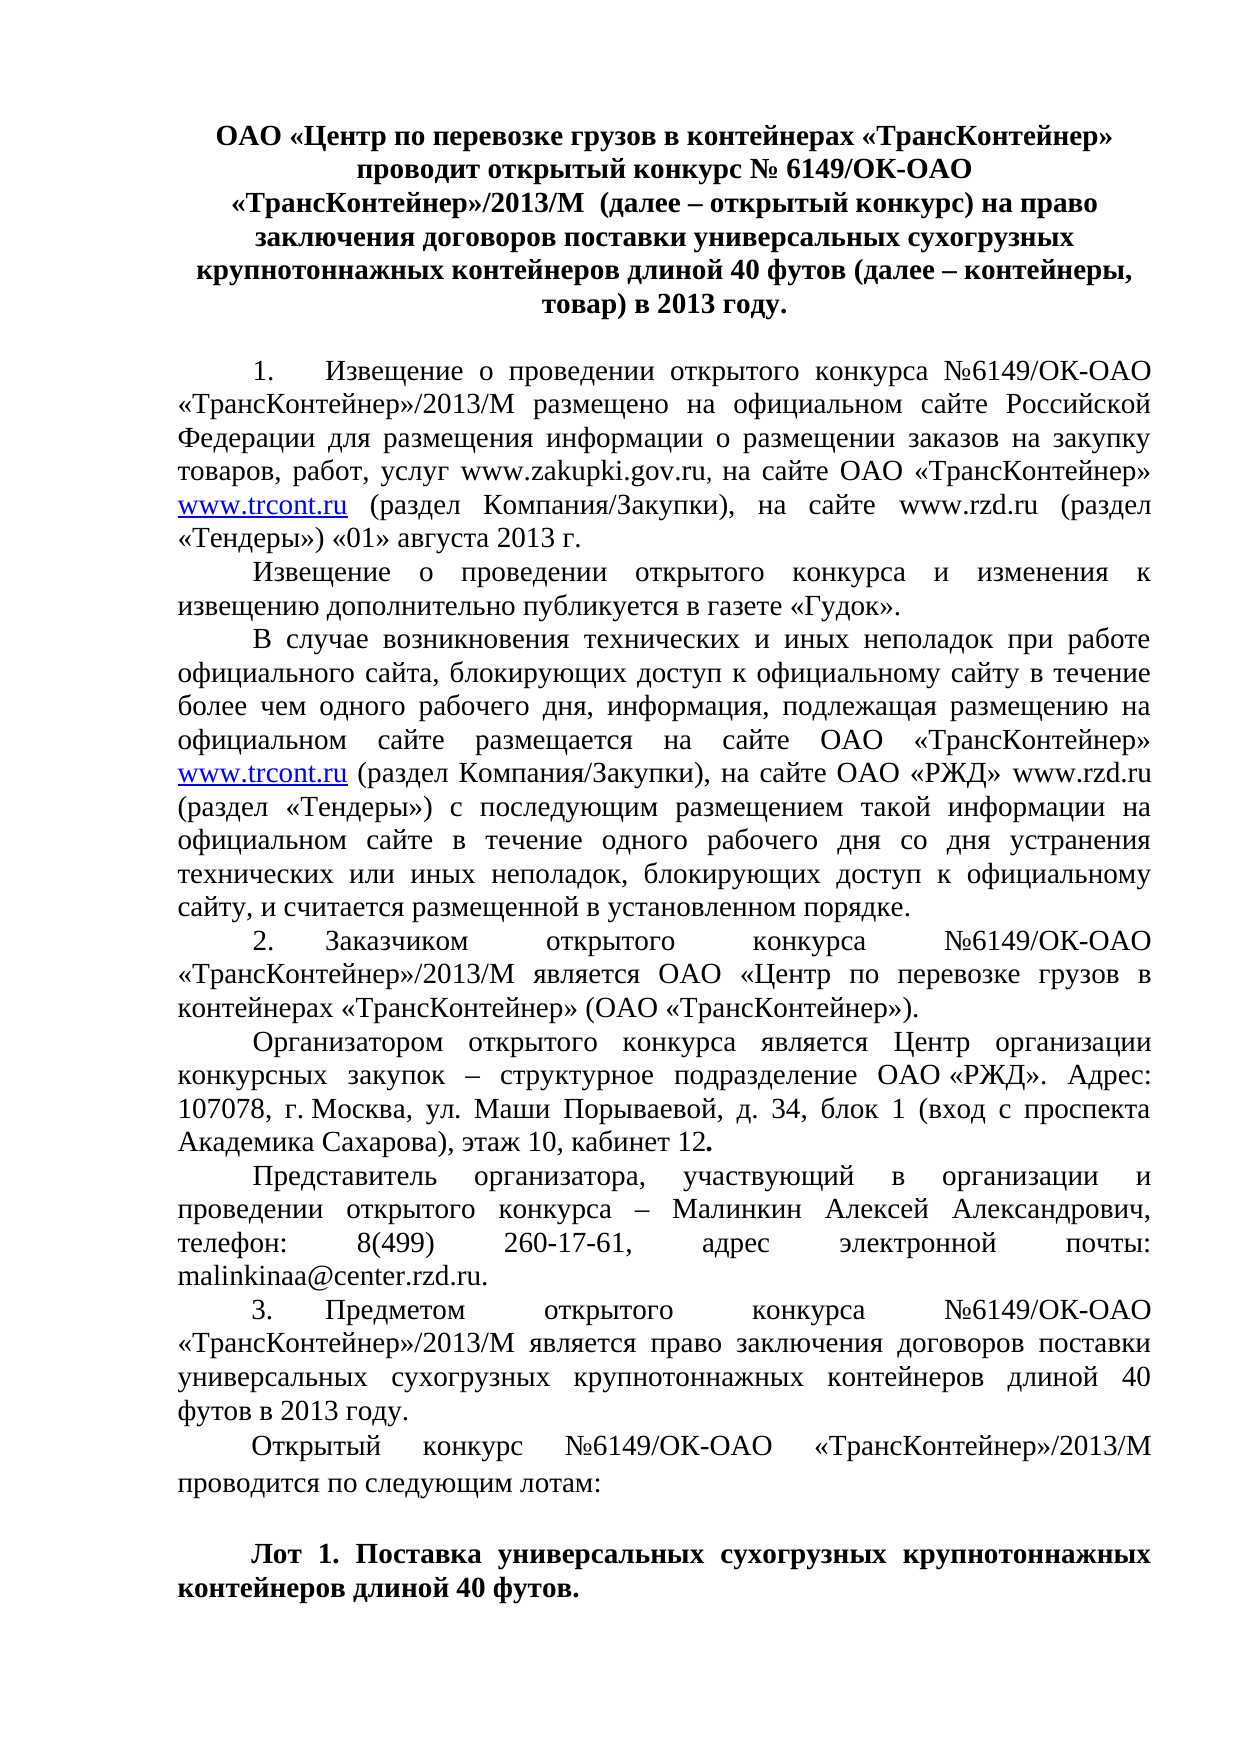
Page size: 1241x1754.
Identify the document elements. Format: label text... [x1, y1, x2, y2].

text Открытый конкурс №6149/ОК-ОАО «ТрансКонтейнер»/2013/М проводится по следующим лотам: [177, 1426, 1152, 1499]
list Заказчиком открытого конкурса №6149/ОК-ОАО «ТрансКонтейнер»/2013/М является ОАО «Центр по перевозке грузов в контейнерах «ТрансКонтейнер» (ОАО «ТрансКонтейнер»). [177, 923, 1152, 1024]
text Представитель организатора, участвующий в организации и проведении открытого конкурса – Малинкин Алексей Александрович, телефон: 8(499) 260-17-61, адрес электронной почты: malinkinaa@center.rzd.ru. [177, 1158, 1152, 1292]
text Лот 1. Поставка универсальных сухогрузных крупнотоннажных контейнеров длиной 40 футов. [177, 1536, 1152, 1603]
text Организатором открытого конкурса является Центр организации конкурсных закупок – структурное подразделение ОАО «РЖД». Адрес: 107078, г. Москва, ул. Маши Порываевой, д. 34, блок 1 (вход с проспекта Академика Сахарова), этаж 10, кабинет 12. [177, 1024, 1152, 1158]
list Предметом открытого конкурса №6149/ОК-ОАО «ТрансКонтейнер»/2013/М является право заключения договоров поставки универсальных сухогрузных крупнотоннажных контейнеров длиной 40 футов в 2013 году. [177, 1292, 1152, 1426]
list Извещение о проведении открытого конкурса №6149/ОК-ОАО «ТрансКонтейнер»/2013/М размещено на официальном сайте Российской Федерации для размещения информации о размещении заказов на закупку товаров, работ, услуг www.zakupki.gov.ru, на сайте ОАО «ТрансКонтейнер» www.trcont.ru (раздел Компания/Закупки), на сайте www.rzd.ru (раздел «Тендеры») «01» августа 2013 г. [177, 353, 1152, 554]
text ОАО «Центр по перевозке грузов в контейнерах «ТрансКонтейнер» проводит открытый конкурс № 6149/ОК-ОАО «ТрансКонтейнер»/2013/М (далее – открытый конкурс) на право заключения договоров поставки универсальных сухогрузных крупнотоннажных контейнеров длиной 40 футов (далее – контейнеры, товар) в 2013 году. [177, 118, 1152, 319]
text Извещение о проведении открытого конкурса и изменения к извещению дополнительно публикуется в газете «Гудок». [177, 554, 1152, 621]
text В случае возникновения технических и иных неполадок при работе официального сайта, блокирующих доступ к официальному сайту в течение более чем одного рабочего дня, информация, подлежащая размещению на официальном сайте размещается на сайте ОАО «ТрансКонтейнер» www.trcont.ru (раздел Компания/Закупки), на сайте ОАО «РЖД» www.rzd.ru (раздел «Тендеры») с последующим размещением такой информации на официальном сайте в течение одного рабочего дня со дня устранения технических или иных неполадок, блокирующих доступ к официальному сайту, и считается размещенной в установленном порядке. [177, 621, 1152, 923]
